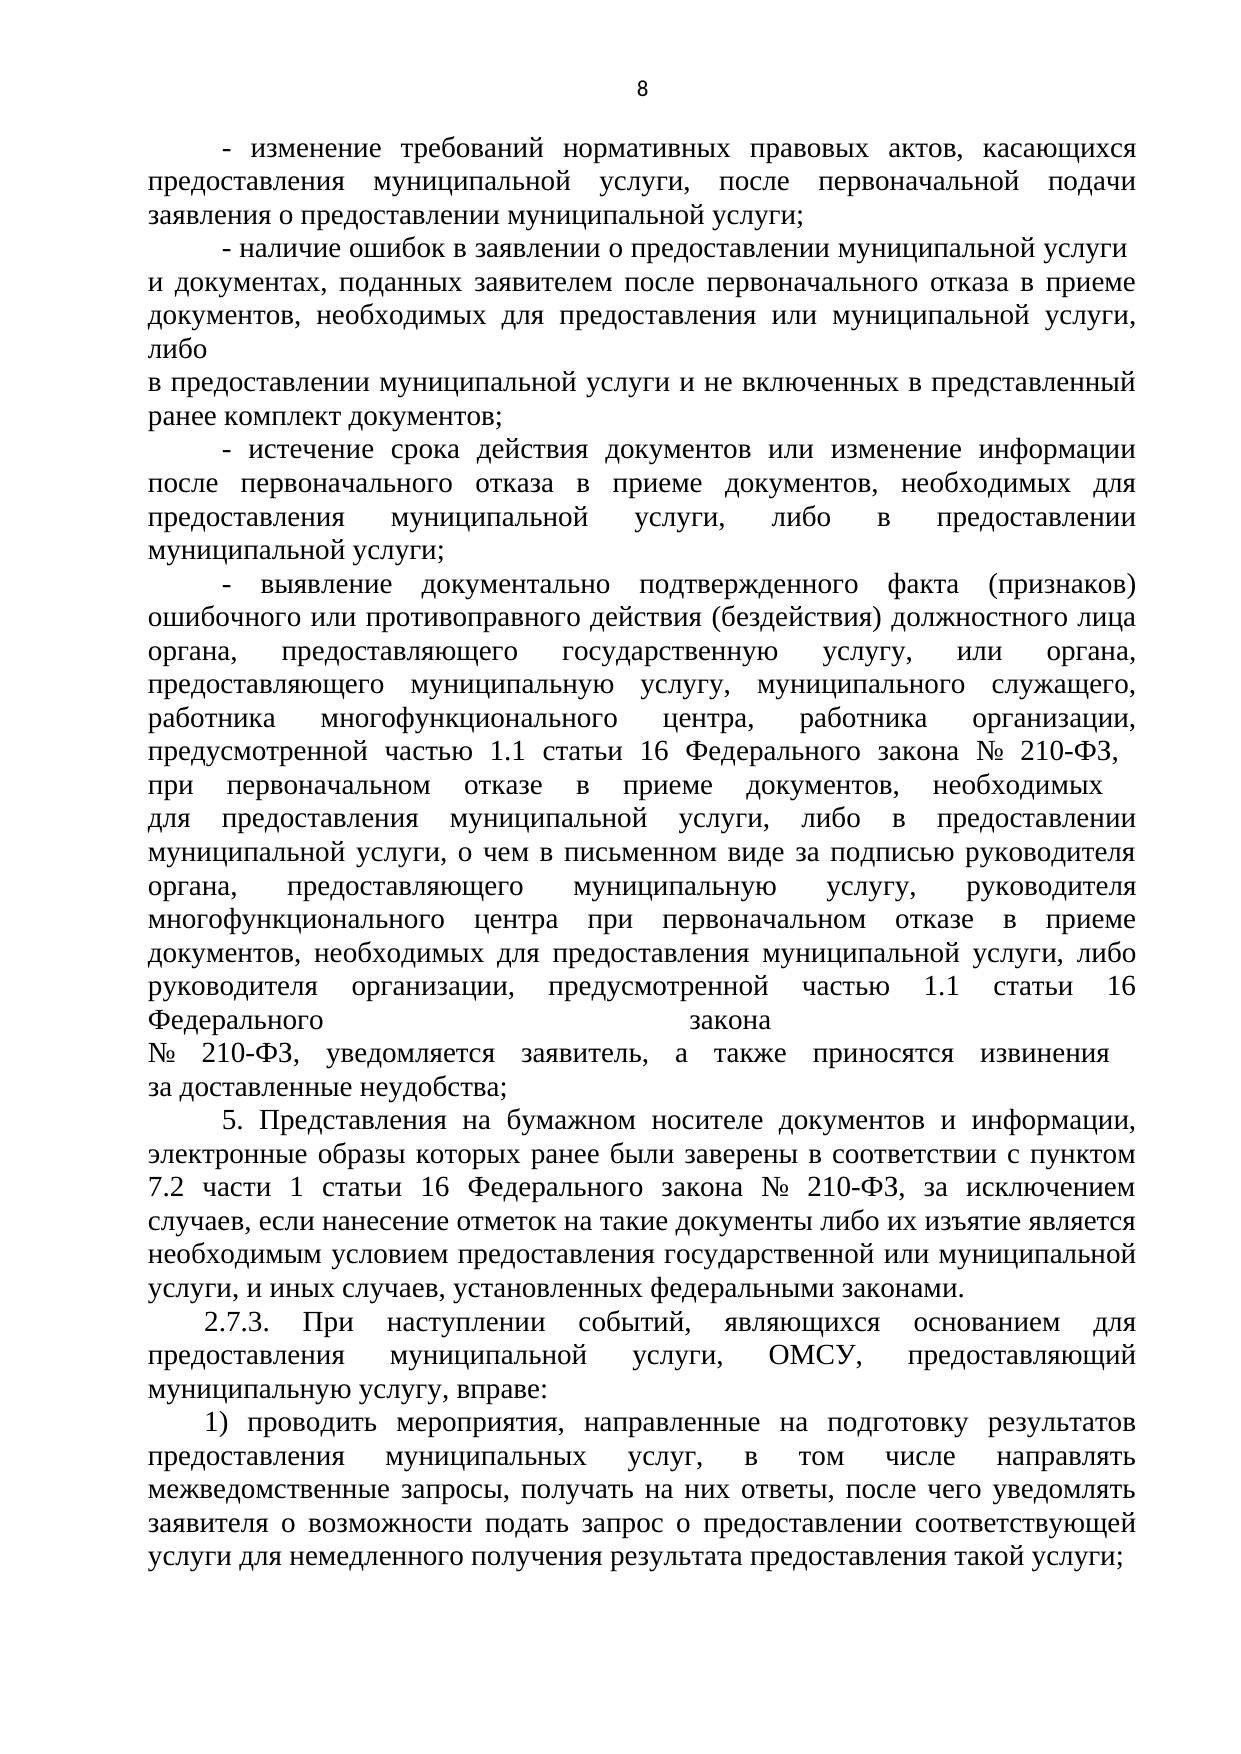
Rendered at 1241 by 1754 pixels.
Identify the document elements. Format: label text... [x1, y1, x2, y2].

text - выявление документально подтвержденного факта (признаков) ошибочного или противоправного действия (бездействия) должностного лица органа, предоставляющего государственную услугу, или органа, предоставляющего муниципальную услугу, муниципального служащего, работника многофункционального центра, работника организации, предусмотренной частью 1.1 статьи 16 Федерального закона № 210-ФЗ, при первоначальном отказе в приеме документов, необходимых для предоставления муниципальной услуги, либо в предоставлении муниципальной услуги, о чем в письменном виде за подписью руководителя органа, предоставляющего муниципальную услугу, руководителя многофункционального центра при первоначальном отказе в приеме документов, необходимых для предоставления муниципальной услуги, либо руководителя организации, предусмотренной частью 1.1 статьи 16 Федерального закона № 210-ФЗ, уведомляется заявитель, а также приносятся извинения за доставленные неудобства; [148, 566, 1137, 1102]
text - изменение требований нормативных правовых актов, касающихся предоставления муниципальной услуги, после первоначальной подачи заявления о предоставлении муниципальной услуги; [148, 130, 1137, 230]
text 5. Представления на бумажном носителе документов и информации, электронные образы которых ранее были заверены в соответствии с пунктом 7.2 части 1 статьи 16 Федерального закона № 210-ФЗ, за исключением случаев, если нанесение отметок на такие документы либо их изъятие является необходимым условием предоставления государственной или муниципальной услуги, и иных случаев, установленных федеральными законами. [148, 1102, 1137, 1304]
text 2.7.3. При наступлении событий, являющихся основанием для предоставления муниципальной услуги, ОМСУ, предоставляющий муниципальную услугу, вправе: [148, 1304, 1137, 1404]
text - наличие ошибок в заявлении о предоставлении муниципальной услуги и документах, поданных заявителем после первоначального отказа в приеме документов, необходимых для предоставления или муниципальной услуги, либо в предоставлении муниципальной услуги и не включенных в представленный ранее комплект документов; [148, 230, 1137, 432]
text - истечение срока действия документов или изменение информации после первоначального отказа в приеме документов, необходимых для предоставления муниципальной услуги, либо в предоставлении муниципальной услуги; [148, 432, 1137, 566]
text 1) проводить мероприятия, направленные на подготовку результатов предоставления муниципальных услуг, в том числе направлять межведомственные запросы, получать на них ответы, после чего уведомлять заявителя о возможности подать запрос о предоставлении соответствующей услуги для немедленного получения результата предоставления такой услуги; [148, 1404, 1137, 1572]
